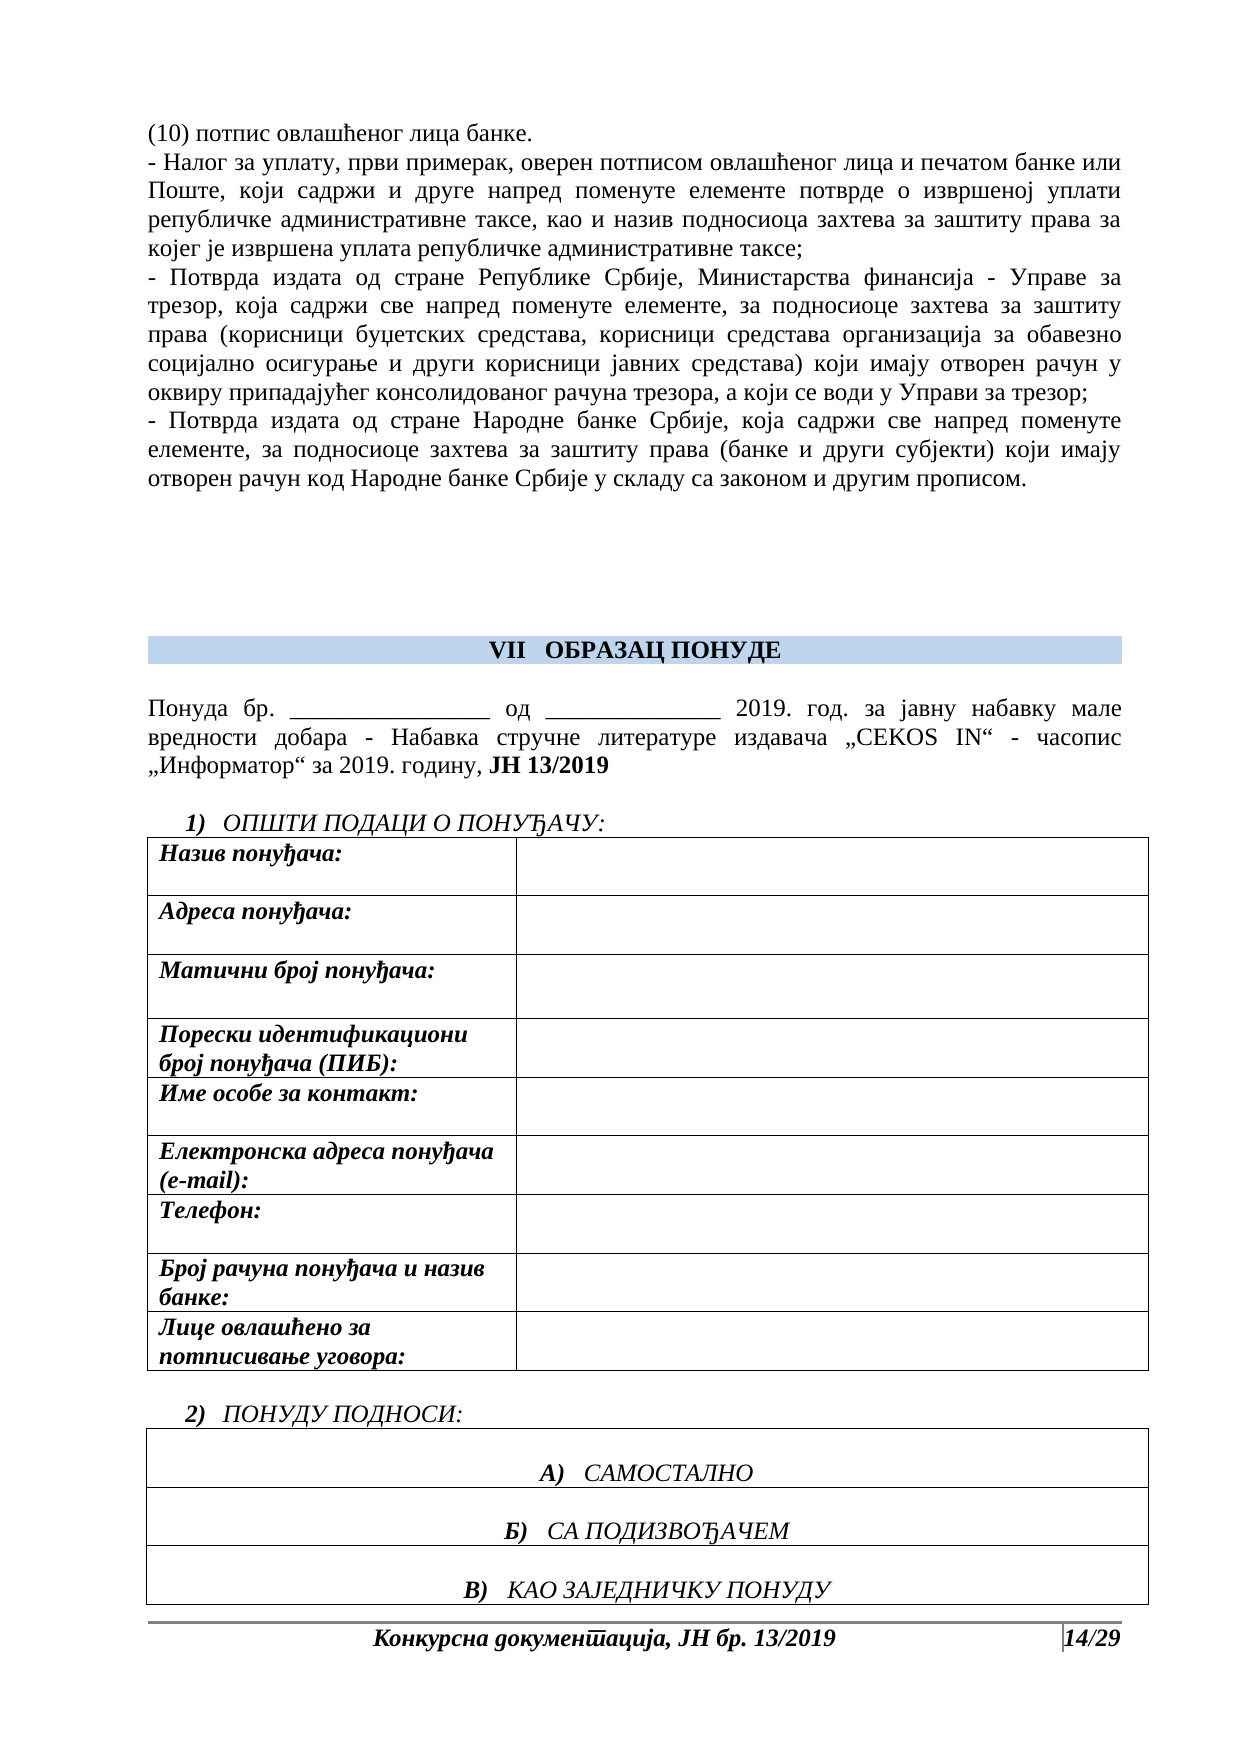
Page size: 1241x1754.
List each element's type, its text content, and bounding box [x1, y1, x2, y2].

table_cell Порески идентификациони број понуђача (ПИБ): [148, 1019, 516, 1077]
table_cell Име особе за контакт: [148, 1078, 516, 1135]
table_cell [517, 955, 1148, 1018]
table_cell Лице овлашћено за потписивање уговора: [148, 1312, 516, 1369]
list ПОНУДУ ПОДНОСИ: [185, 1399, 1122, 1428]
table_cell В) КАО ЗАЈЕДНИЧКУ ПОНУДУ [147, 1546, 1148, 1604]
text VII ОБРАЗАЦ ПОНУДЕ [148, 636, 1122, 664]
table_cell [517, 1019, 1148, 1077]
table_cell [517, 1195, 1148, 1252]
text (10) потпис овлашћеног лица банке. [148, 118, 1122, 147]
text - Потврда издата од стране Народне банке Србије, која садржи све напред поменуте елементе, за подносиоце захтева за заштиту права (банке и други субјекти) који имају отворен рачун код Народне банке Србије у складу са законом и другим прописом. [148, 406, 1122, 492]
table_header А) САМОСТАЛНО [147, 1429, 1148, 1487]
table_cell Матични број понуђача: [148, 955, 516, 1018]
table_cell Адреса понуђача: [148, 896, 516, 954]
text - Потврда издата од стране Републике Србије, Министарства финансија - Управе за трезор, која садржи све напред поменуте елементе, за подносиоце захтева за заштиту права (корисници буџетских средстава, корисници средстава организација за обавезно социјално осигурање и други корисници јавних средстава) који имају отворен рачун у оквиру припадајућег консолидованог рачуна трезора, а који се води у Управи за трезор; [148, 262, 1122, 406]
table_cell [517, 1136, 1148, 1194]
table_cell Број рачуна понуђача и назив банке: [148, 1254, 516, 1311]
table_cell Б) СА ПОДИЗВОЂАЧЕМ [147, 1488, 1148, 1545]
table_cell Телефон: [148, 1195, 516, 1252]
table_cell [517, 1312, 1148, 1369]
text - Налог за уплату, први примерак, оверен потписом овлашћеног лица и печатом банке или Поште, који садржи и друге напред поменуте елементе потврде о извршеној уплати републичке административне таксе, као и назив подносиоца захтева за заштиту права за којег је извршена уплата републичке административне таксе; [148, 147, 1122, 262]
text Понуда бр. ________________ од ______________ 2019. год. за јавну набавку мале вредности добара - Набавка стручне литературе издавача „CEKOS IN“ - часопис „Информатор“ за 2019. годину, ЈН 13/2019 [148, 693, 1122, 779]
table_header [517, 838, 1148, 895]
list ОПШТИ ПОДАЦИ О ПОНУЂАЧУ: [185, 808, 1122, 837]
table_cell [517, 896, 1148, 954]
table_cell [517, 1254, 1148, 1311]
table_header Назив понуђача: [148, 838, 516, 895]
table_cell Електронска адреса понуђача (e-mail): [148, 1136, 516, 1194]
table_cell [517, 1078, 1148, 1135]
